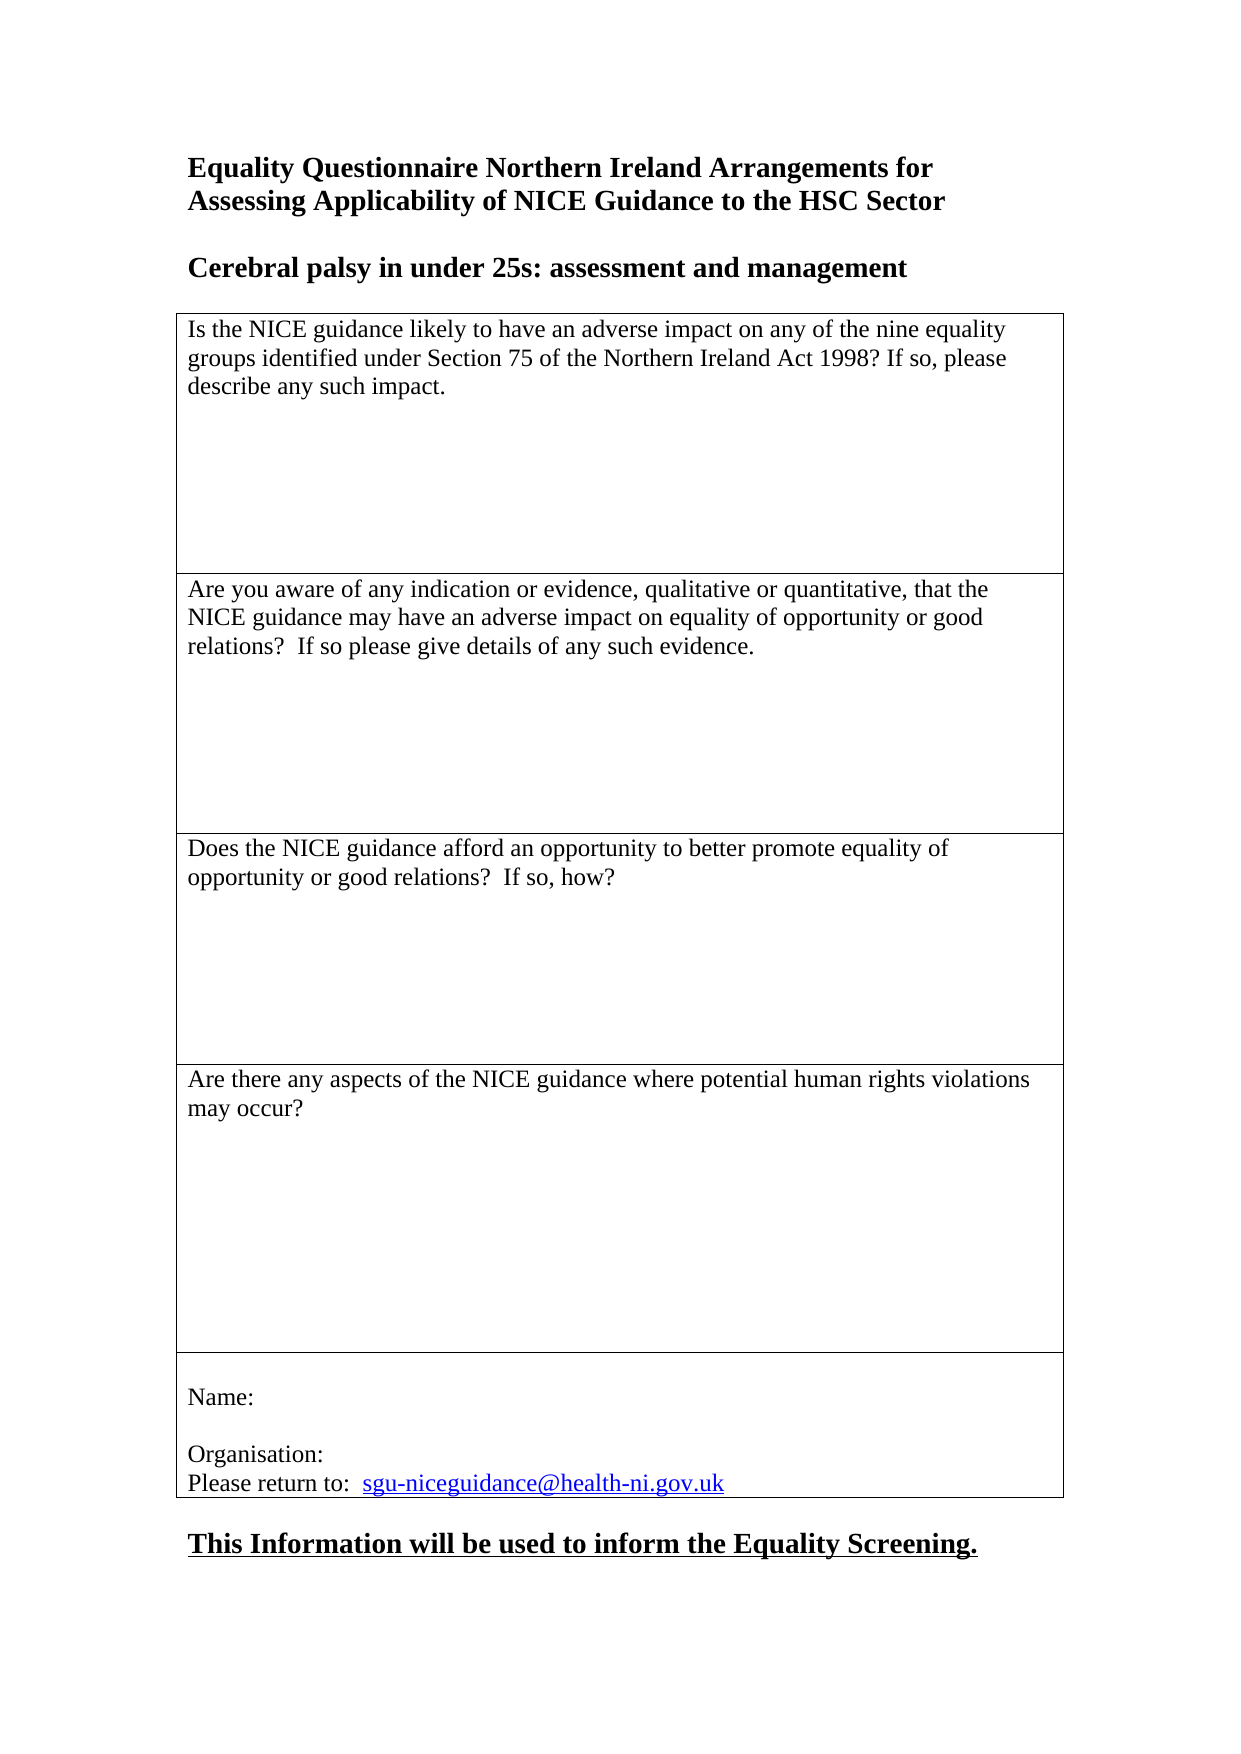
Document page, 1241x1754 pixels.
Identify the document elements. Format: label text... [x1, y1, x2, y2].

text This Information will be used to inform the Equality Screening. [187, 1527, 1053, 1560]
table_header Is the NICE guidance likely to have an adverse impact on any of the nine equality groups identified under Section 75 of the Northern Ireland Act 1998? If so, please describe any such impact. [177, 314, 1063, 573]
table_cell Name: Organisation: Please return to: sgu-niceguidance@health-ni.gov.uk [177, 1353, 1063, 1497]
table_cell Does the NICE guidance afford an opportunity to better promote equality of opportunity or good relations? If so, how? [177, 834, 1063, 1063]
table_cell Are there any aspects of the NICE guidance where potential human rights violations may occur? [177, 1065, 1063, 1352]
text Cerebral palsy in under 25s: assessment and management [187, 251, 1053, 284]
text Equality Questionnaire Northern Ireland Arrangements for Assessing Applicability of NICE Guidance to the HSC Sector [187, 150, 1053, 217]
table_cell Are you aware of any indication or evidence, qualitative or quantitative, that the NICE guidance may have an adverse impact on equality of opportunity or good relations? If so please give details of any such evidence. [177, 574, 1063, 832]
